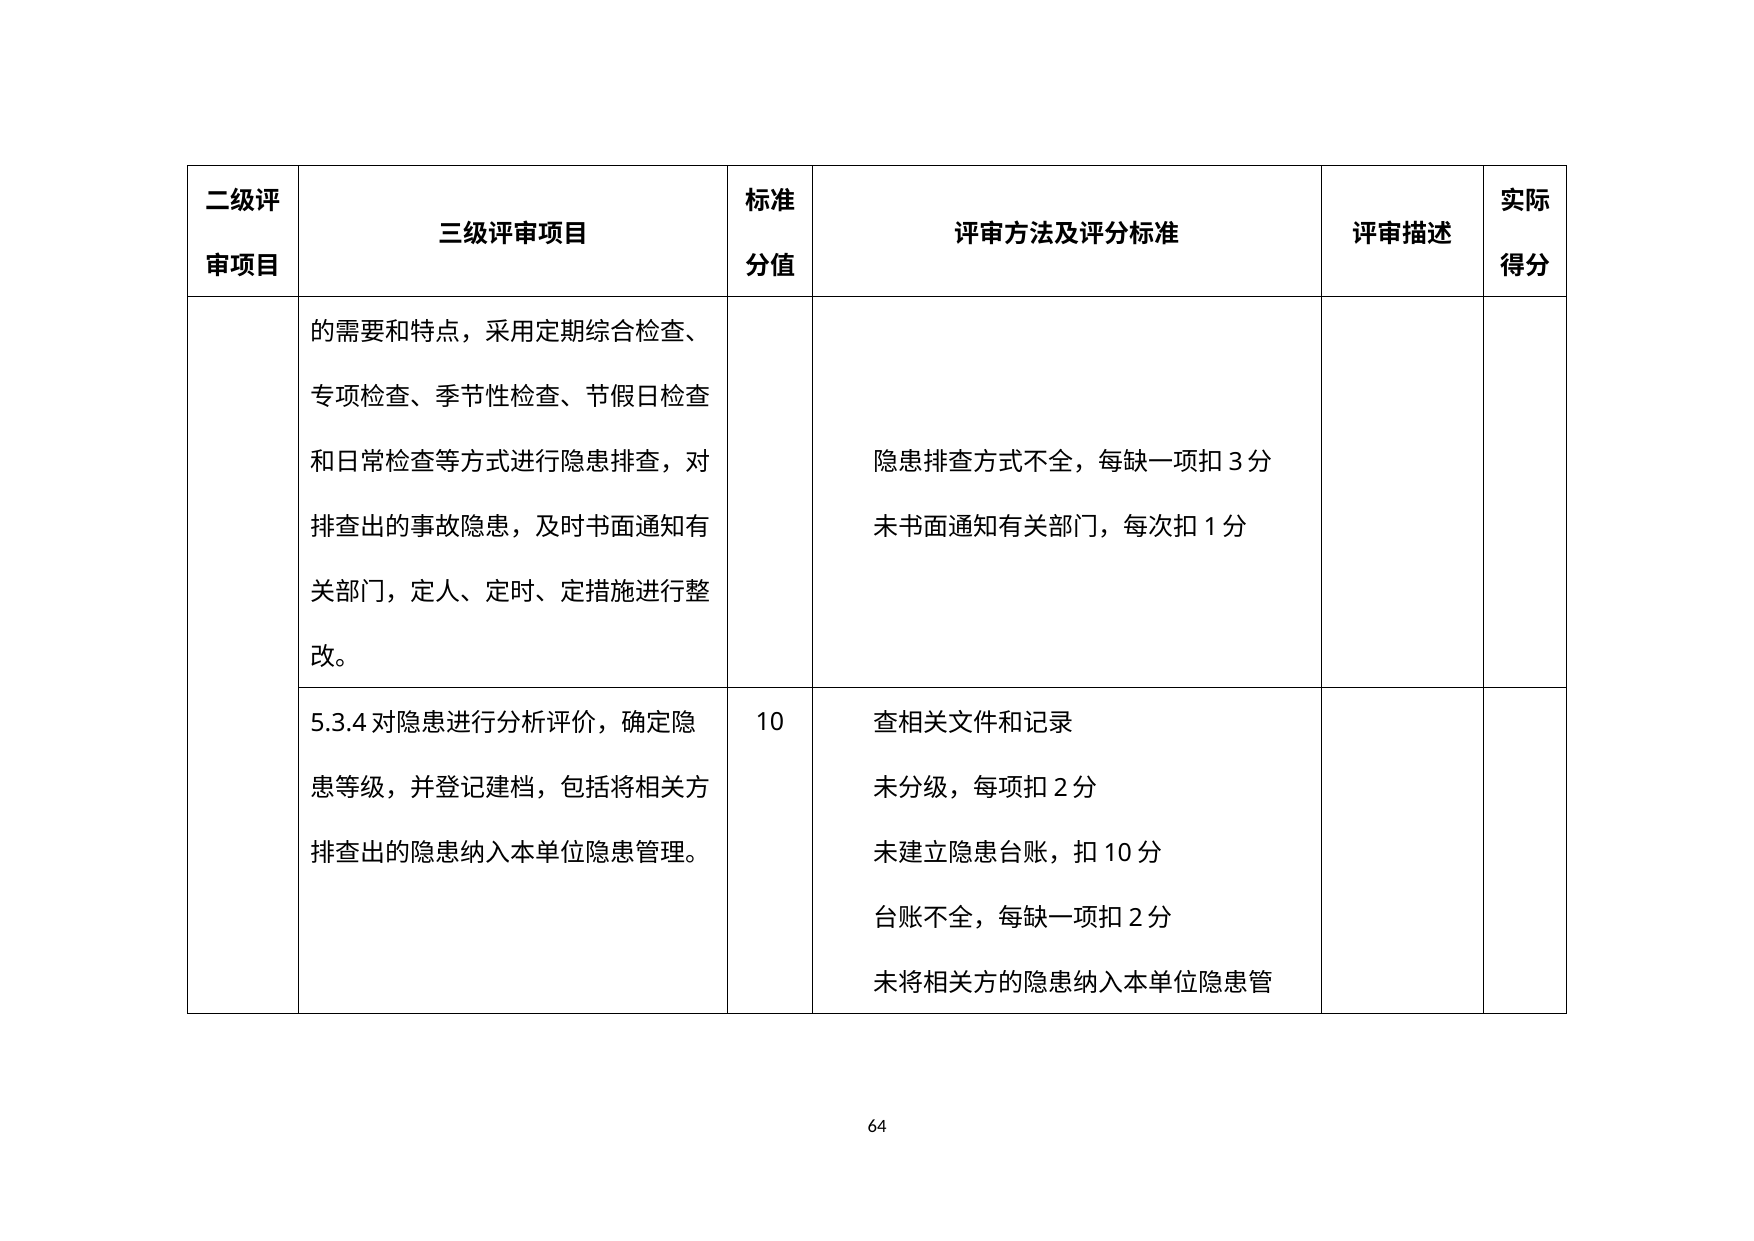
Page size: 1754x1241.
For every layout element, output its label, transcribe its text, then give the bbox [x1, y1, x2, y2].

table_header 评审方法及评分标准 [813, 166, 1321, 296]
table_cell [299, 688, 727, 1013]
table_header 二级评审项目 [188, 166, 298, 296]
table_header 评审描述 [1322, 166, 1483, 296]
table_header 实际得分 [1484, 166, 1566, 296]
table_cell 15 [728, 297, 812, 687]
table_cell [1322, 297, 1483, 687]
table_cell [813, 297, 1321, 687]
table_cell [1322, 688, 1483, 1013]
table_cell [299, 297, 727, 687]
table_cell 10 [728, 688, 812, 1013]
table_cell [1484, 297, 1566, 687]
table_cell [813, 688, 1321, 1013]
table_header 三级评审项目 [299, 166, 727, 296]
table_cell [1484, 688, 1566, 1013]
table_header 标准分值 [728, 166, 812, 296]
